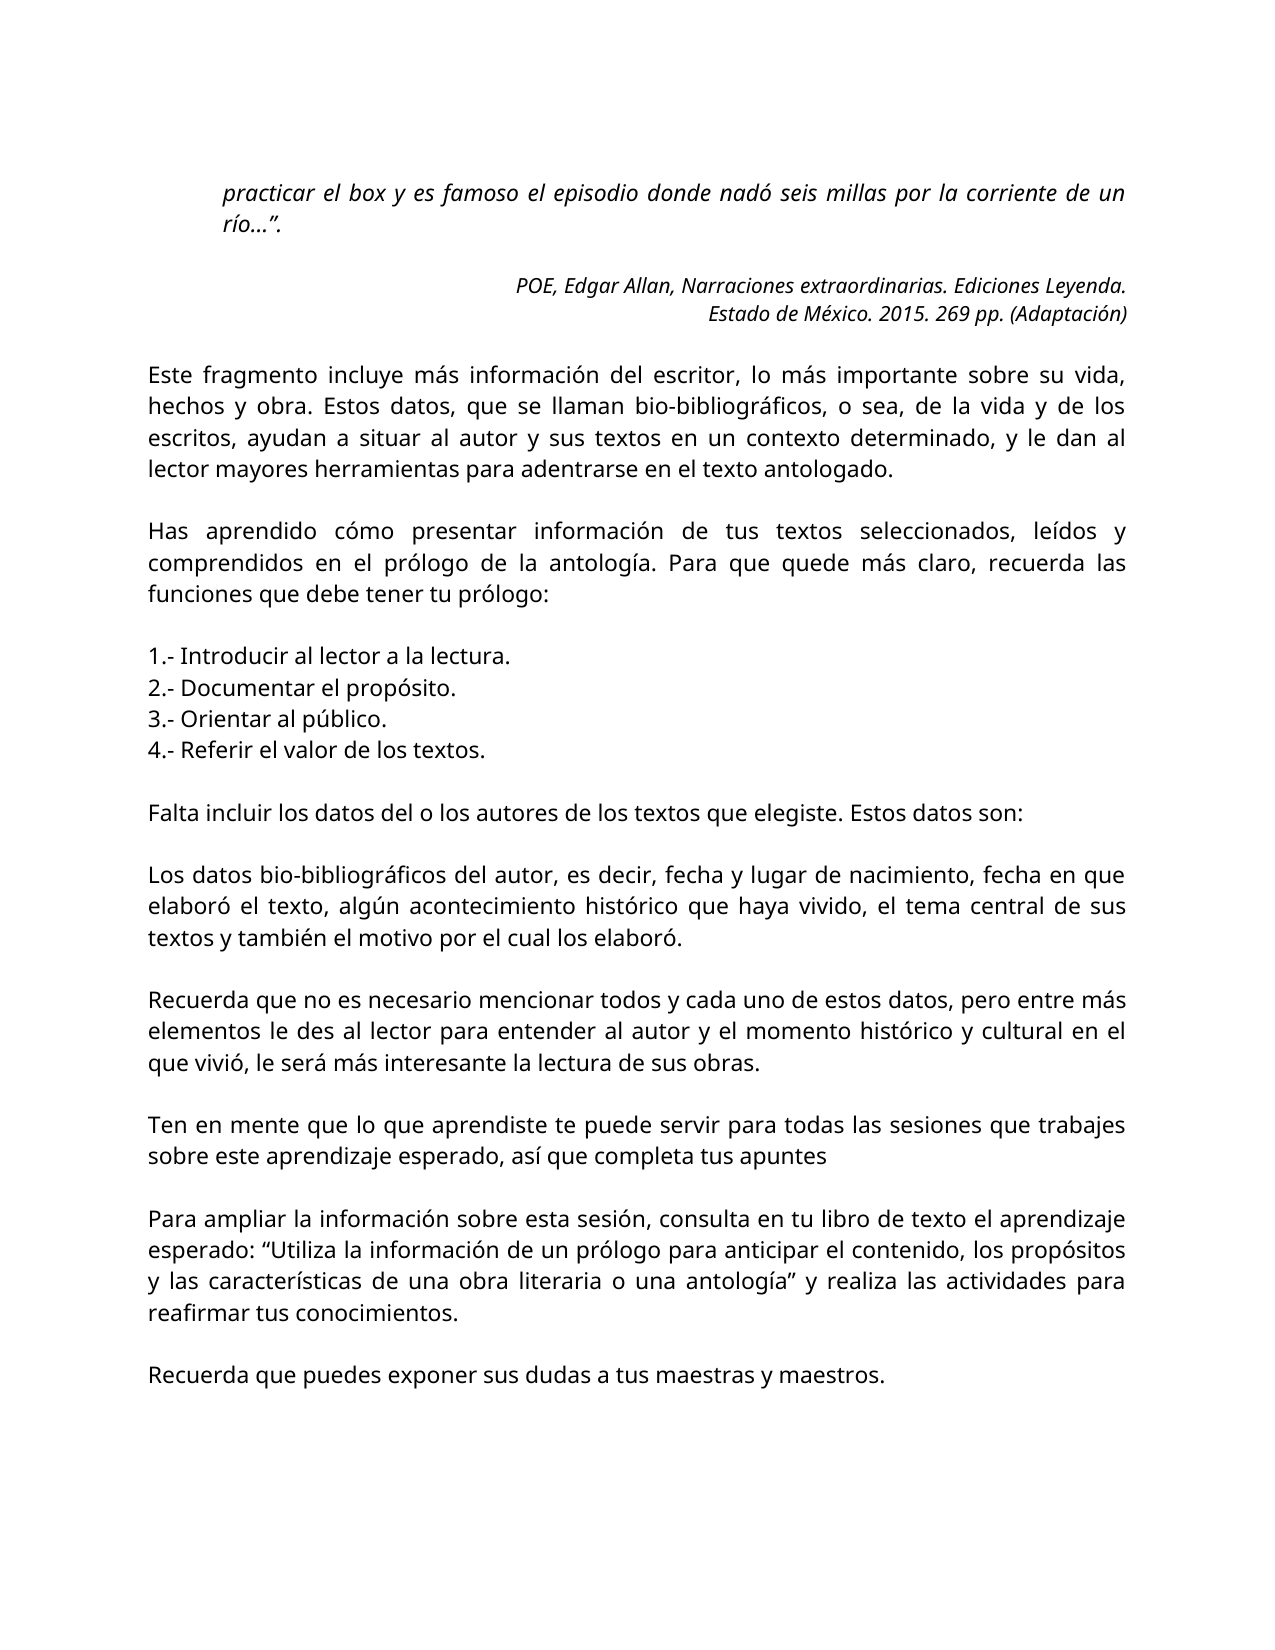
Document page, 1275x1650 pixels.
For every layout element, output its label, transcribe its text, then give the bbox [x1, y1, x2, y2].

text Para ampliar la información sobre esta sesión, consulta en tu libro de texto el aprendizaje esperado: “Utiliza la información de un prólogo para anticipar el contenido, los propósitos y las características de una obra literaria o una antología” y realiza las actividades para reafirmar tus conocimientos. [148, 1203, 1127, 1328]
text 1.- Introducir al lector a la lectura. [148, 640, 1127, 672]
text Los datos bio-bibliográficos del autor, es decir, fecha y lugar de nacimiento, fecha en que elaboró el texto, algún acontecimiento histórico que haya vivido, el tema central de sus textos y también el motivo por el cual los elaboró. [148, 859, 1127, 953]
text Ten en mente que lo que aprendiste te puede servir para todas las sesiones que trabajes sobre este aprendizaje esperado, así que completa tus apuntes [148, 1109, 1127, 1172]
text Falta incluir los datos del o los autores de los textos que elegiste. Estos datos son: [148, 797, 1127, 828]
text 4.- Referir el valor de los textos. [148, 734, 1127, 765]
text Recuerda que no es necesario mencionar todos y cada uno de estos datos, pero entre más elementos le des al lector para entender al autor y el momento histórico y cultural en el que vivió, le será más interesante la lectura de sus obras. [148, 984, 1127, 1078]
text Recuerda que puedes exponer sus dudas a tus maestras y maestros. [148, 1359, 1127, 1390]
text POE, Edgar Allan, Narraciones extraordinarias. Ediciones Leyenda. [223, 271, 1127, 299]
text Has aprendido cómo presentar información de tus textos seleccionados, leídos y comprendidos en el prólogo de la antología. Para que quede más claro, recuerda las funciones que debe tener tu prólogo: [148, 515, 1127, 609]
text Estado de México. 2015. 269 pp. (Adaptación) [223, 299, 1127, 328]
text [223, 177, 1127, 240]
text 2.- Documentar el propósito. [148, 672, 1127, 703]
text Este fragmento incluye más información del escritor, lo más importante sobre su vida, hechos y obra. Estos datos, que se llaman bio-bibliográficos, o sea, de la vida y de los escritos, ayudan a situar al autor y sus textos en un contexto determinado, y le dan al lector mayores herramientas para adentrarse en el texto antologado. [148, 359, 1127, 484]
text 3.- Orientar al público. [148, 703, 1127, 734]
